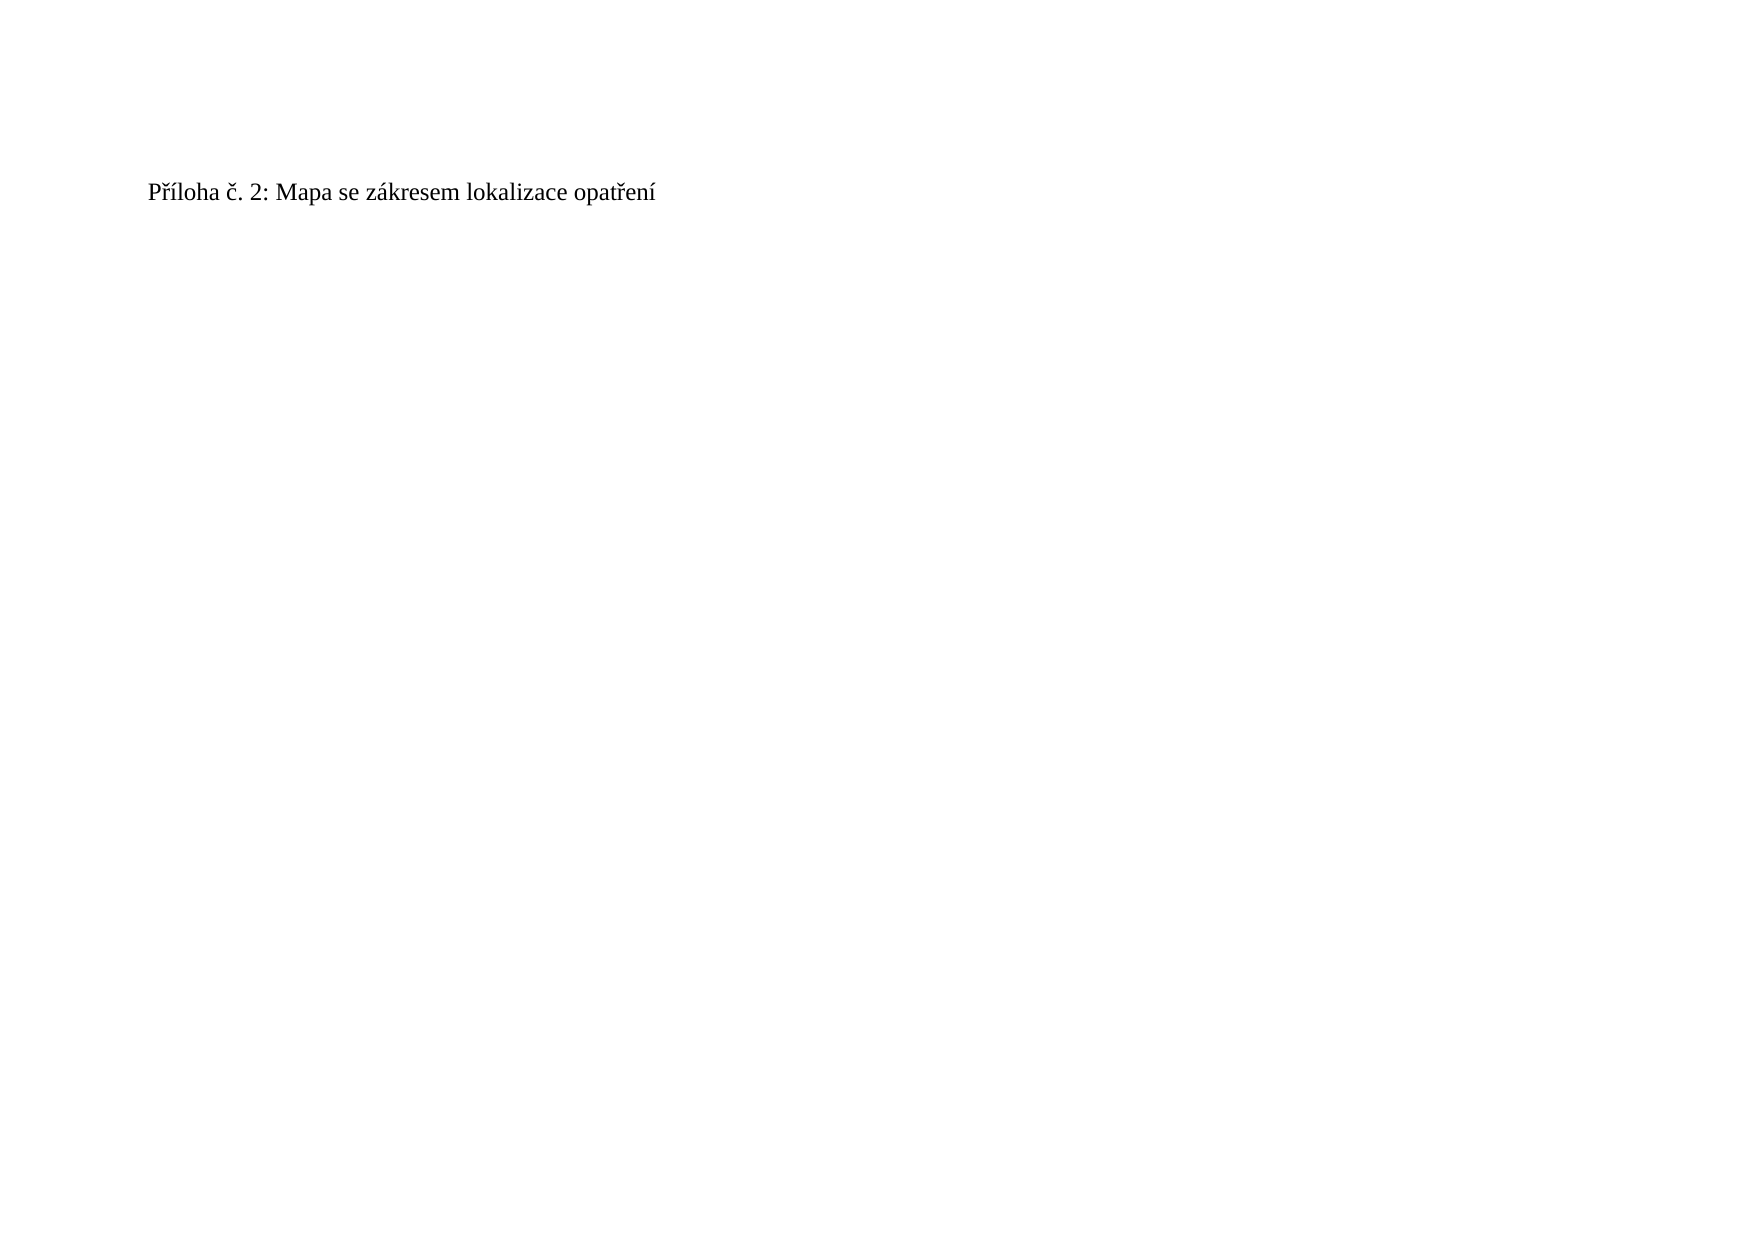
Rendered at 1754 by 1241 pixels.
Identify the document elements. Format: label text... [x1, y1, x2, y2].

text Příloha č. 2: Mapa se zákresem lokalizace opatření [148, 177, 1606, 206]
